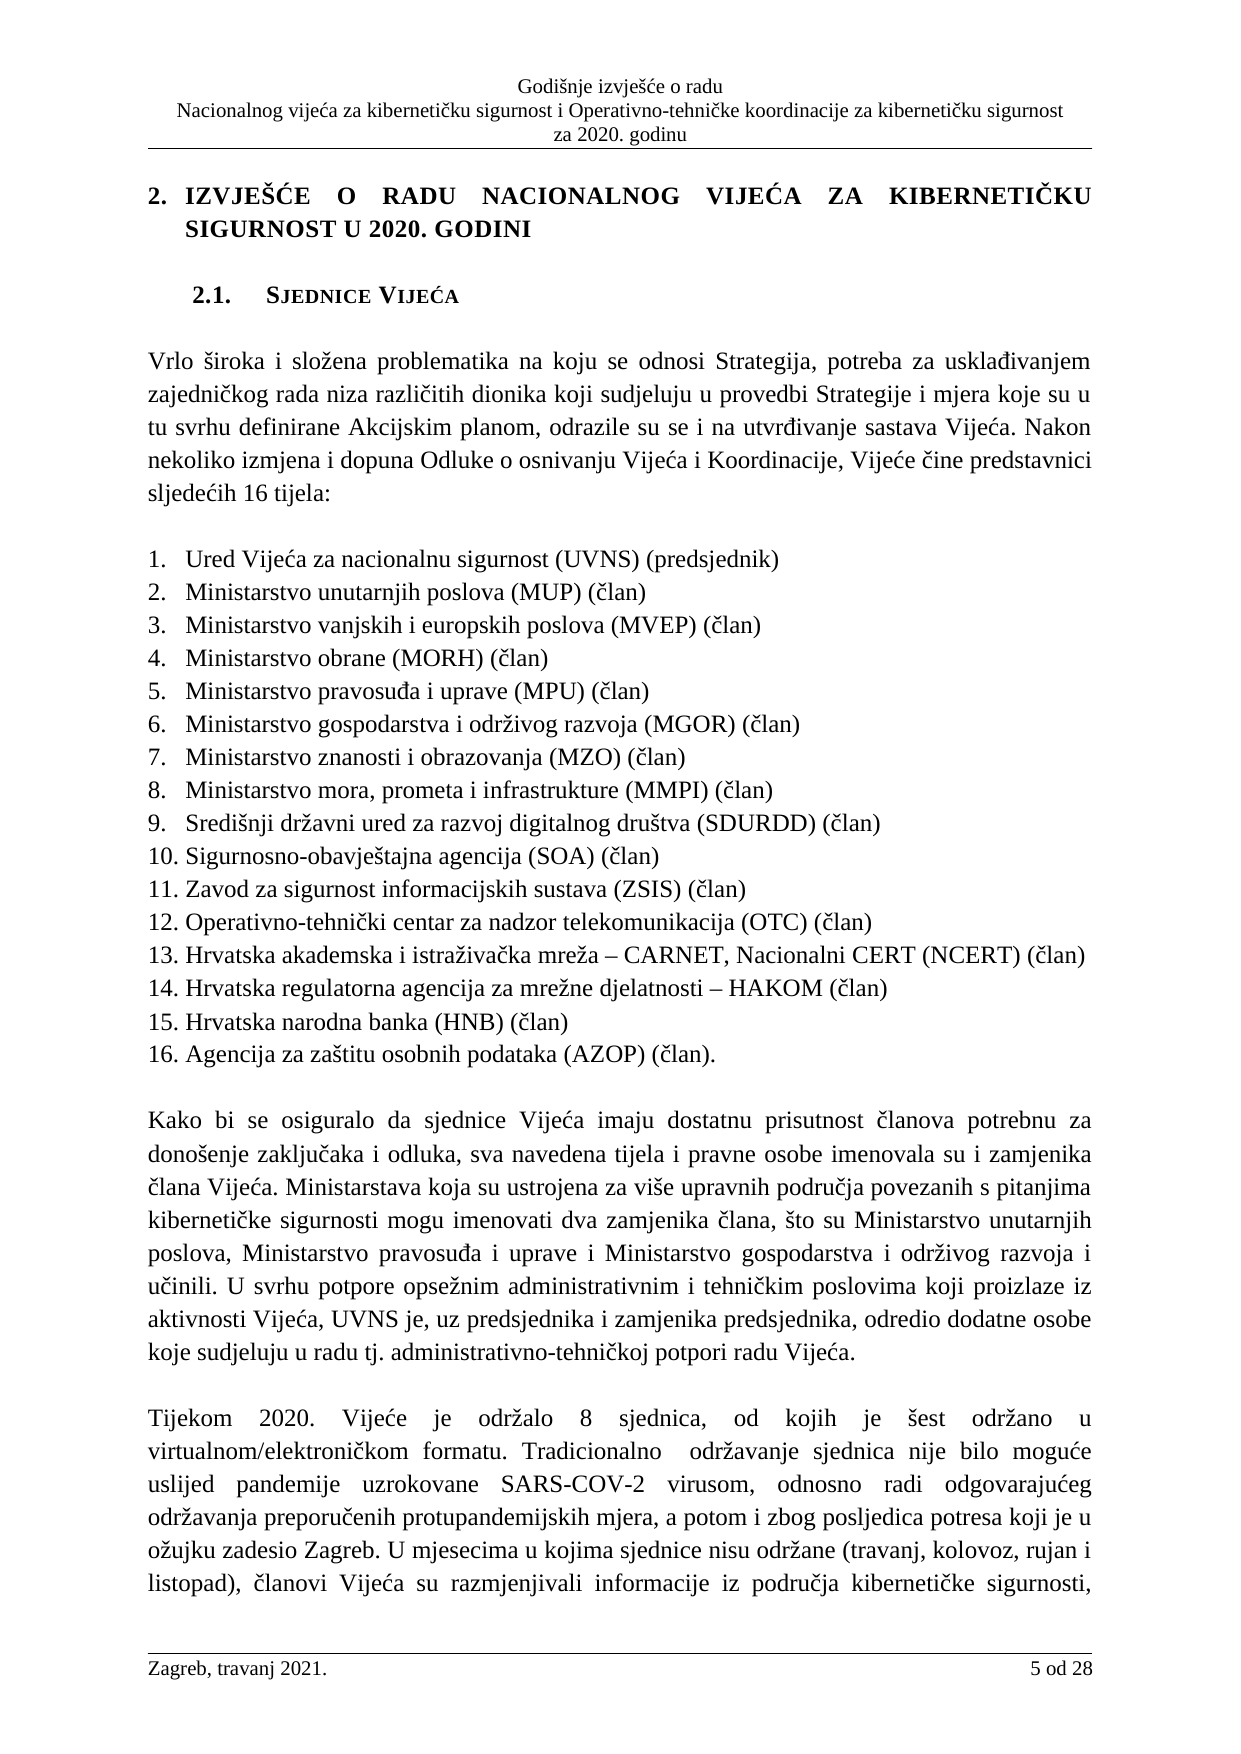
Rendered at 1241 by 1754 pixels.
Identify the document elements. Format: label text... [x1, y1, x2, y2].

list Ministarstvo znanosti i obrazovanja (MZO) (član) [148, 742, 1092, 771]
list Ured Vijeća za nacionalnu sigurnost (UVNS) (predsjednik) [148, 544, 1092, 573]
list Ministarstvo vanjskih i europskih poslova (MVEP) (član) [148, 610, 1092, 639]
subtitle IZVJEŠĆE O RADU NACIONALNOG VIJEĆA ZA KIBERNETIČKU SIGURNOST U 2020. GODINI [148, 181, 1092, 243]
list Zavod za sigurnost informacijskih sustava (ZSIS) (član) [148, 874, 1092, 903]
list Sigurnosno-obavještajna agencija (SOA) (član) [148, 841, 1092, 870]
list Ministarstvo obrane (MORH) (član) [148, 643, 1092, 672]
text Vrlo široka i složena problematika na koju se odnosi Strategija, potreba za usklađivanjem zajedničkog rada niza različitih dionika koji sudjeluju u provedbi Strategije i mjera koje su u tu svrhu definirane Akcijskim planom, odrazile su se i na utvrđivanje sastava Vijeća. Nakon nekoliko izmjena i dopuna Odluke o osnivanju Vijeća i Koordinacije, Vijeće čine predstavnici sljedećih 16 tijela: [148, 346, 1092, 507]
list Hrvatska narodna banka (HNB) (član) [148, 1007, 1092, 1035]
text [148, 1403, 1092, 1597]
list Hrvatska regulatorna agencija za mrežne djelatnosti – HAKOM (član) [148, 973, 1092, 1002]
list Ministarstvo mora, prometa i infrastrukture (MMPI) (član) [148, 775, 1092, 804]
list Ministarstvo gospodarstva i održivog razvoja (MGOR) (član) [148, 709, 1092, 738]
text Kako bi se osiguralo da sjednice Vijeća imaju dostatnu prisutnost članova potrebnu za donošenje zaključaka i odluka, sva navedena tijela i pravne osobe imenovala su i zamjenika člana Vijeća. Ministarstava koja su ustrojena za više upravnih područja povezanih s pitanjima kibernetičke sigurnosti mogu imenovati dva zamjenika člana, što su Ministarstvo unutarnjih poslova, Ministarstvo pravosuđa i uprave i Ministarstvo gospodarstva i održivog razvoja i učinili. U svrhu potpore opsežnim administrativnim i tehničkim poslovima koji proizlaze iz aktivnosti Vijeća, UVNS je, uz predsjednika i zamjenika predsjednika, odredio dodatne osobe koje sudjeluju u radu tj. administrativno-tehničkoj potpori radu Vijeća. [148, 1106, 1092, 1366]
subtitle Sjednice Vijeća [192, 280, 1092, 309]
list Središnji državni ured za razvoj digitalnog društva (SDURDD) (član) [148, 808, 1092, 837]
list Operativno-tehnički centar za nadzor telekomunikacija (OTC) (član) [148, 907, 1092, 936]
list Ministarstvo unutarnjih poslova (MUP) (član) [148, 577, 1092, 606]
list Hrvatska akademska i istraživačka mreža – CARNET, Nacionalni CERT (NCERT) (član) [148, 941, 1092, 969]
list Agencija za zaštitu osobnih podataka (AZOP) (član). [148, 1039, 1092, 1068]
list Ministarstvo pravosuđa i uprave (MPU) (član) [148, 676, 1092, 705]
